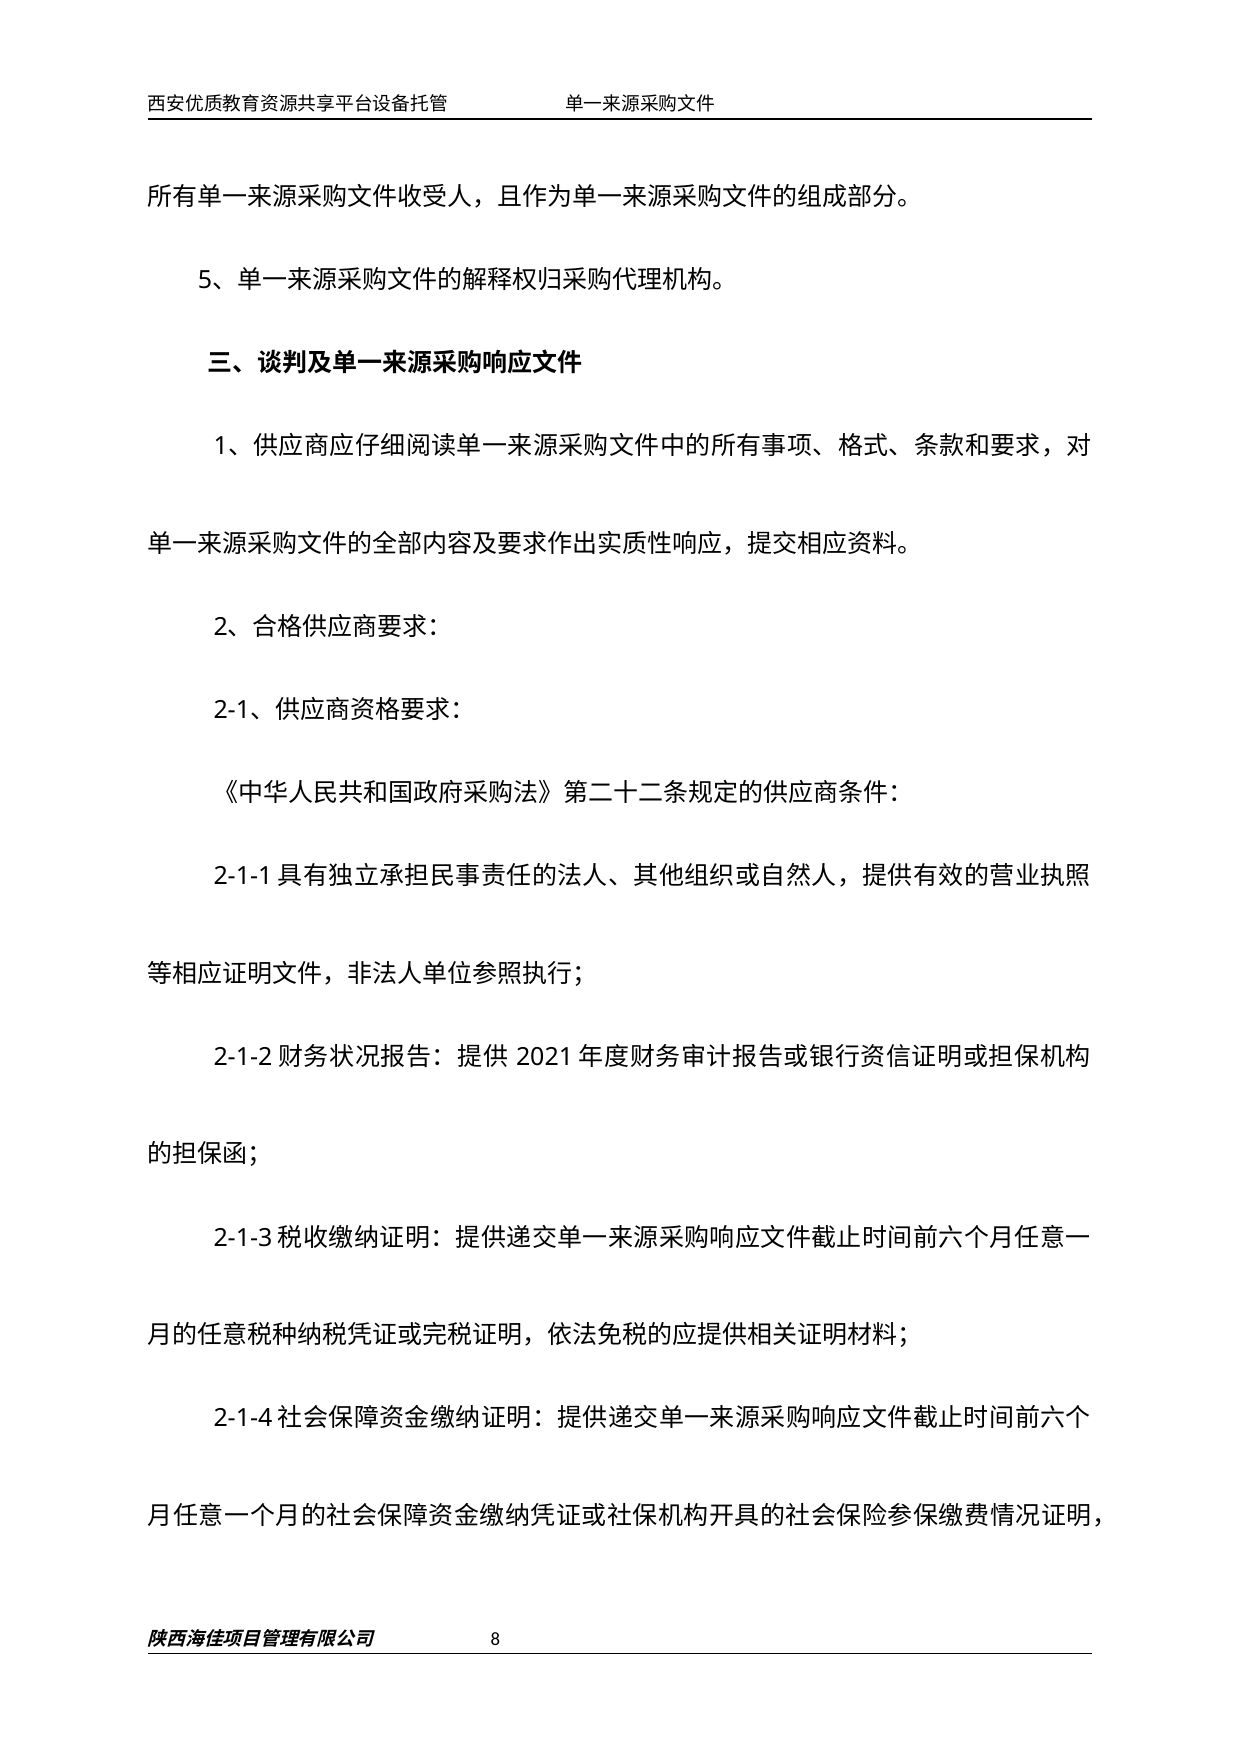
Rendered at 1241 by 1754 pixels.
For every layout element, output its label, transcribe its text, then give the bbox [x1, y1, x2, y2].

text 1、供应商应仔细阅读单一来源采购文件中的所有事项、格式、条款和要求，对单一来源采购文件的全部内容及要求作出实质性响应，提交相应资料。 [148, 411, 1092, 574]
text 2-1-2财务状况报告：提供 2021年度财务审计报告或银行资信证明或担保机构的担保函； [148, 1022, 1092, 1184]
text 2-1、供应商资格要求： [148, 675, 1092, 740]
text 2-1-1具有独立承担民事责任的法人、其他组织或自然人，提供有效的营业执照等相应证明文件，非法人单位参照执行； [148, 841, 1092, 1004]
text 2、合格供应商要求： [148, 592, 1092, 657]
text 2-1-3税收缴纳证明：提供递交单一来源采购响应文件截止时间前六个月任意一月的任意税种纳税凭证或完税证明，依法免税的应提供相关证明材料； [148, 1203, 1092, 1365]
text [148, 1383, 1092, 1546]
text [148, 162, 1092, 227]
text 三、谈判及单一来源采购响应文件 [148, 328, 1092, 393]
text 5、单一来源采购文件的解释权归采购代理机构。 [148, 245, 1092, 310]
text 《中华人民共和国政府采购法》第二十二条规定的供应商条件： [148, 758, 1092, 823]
